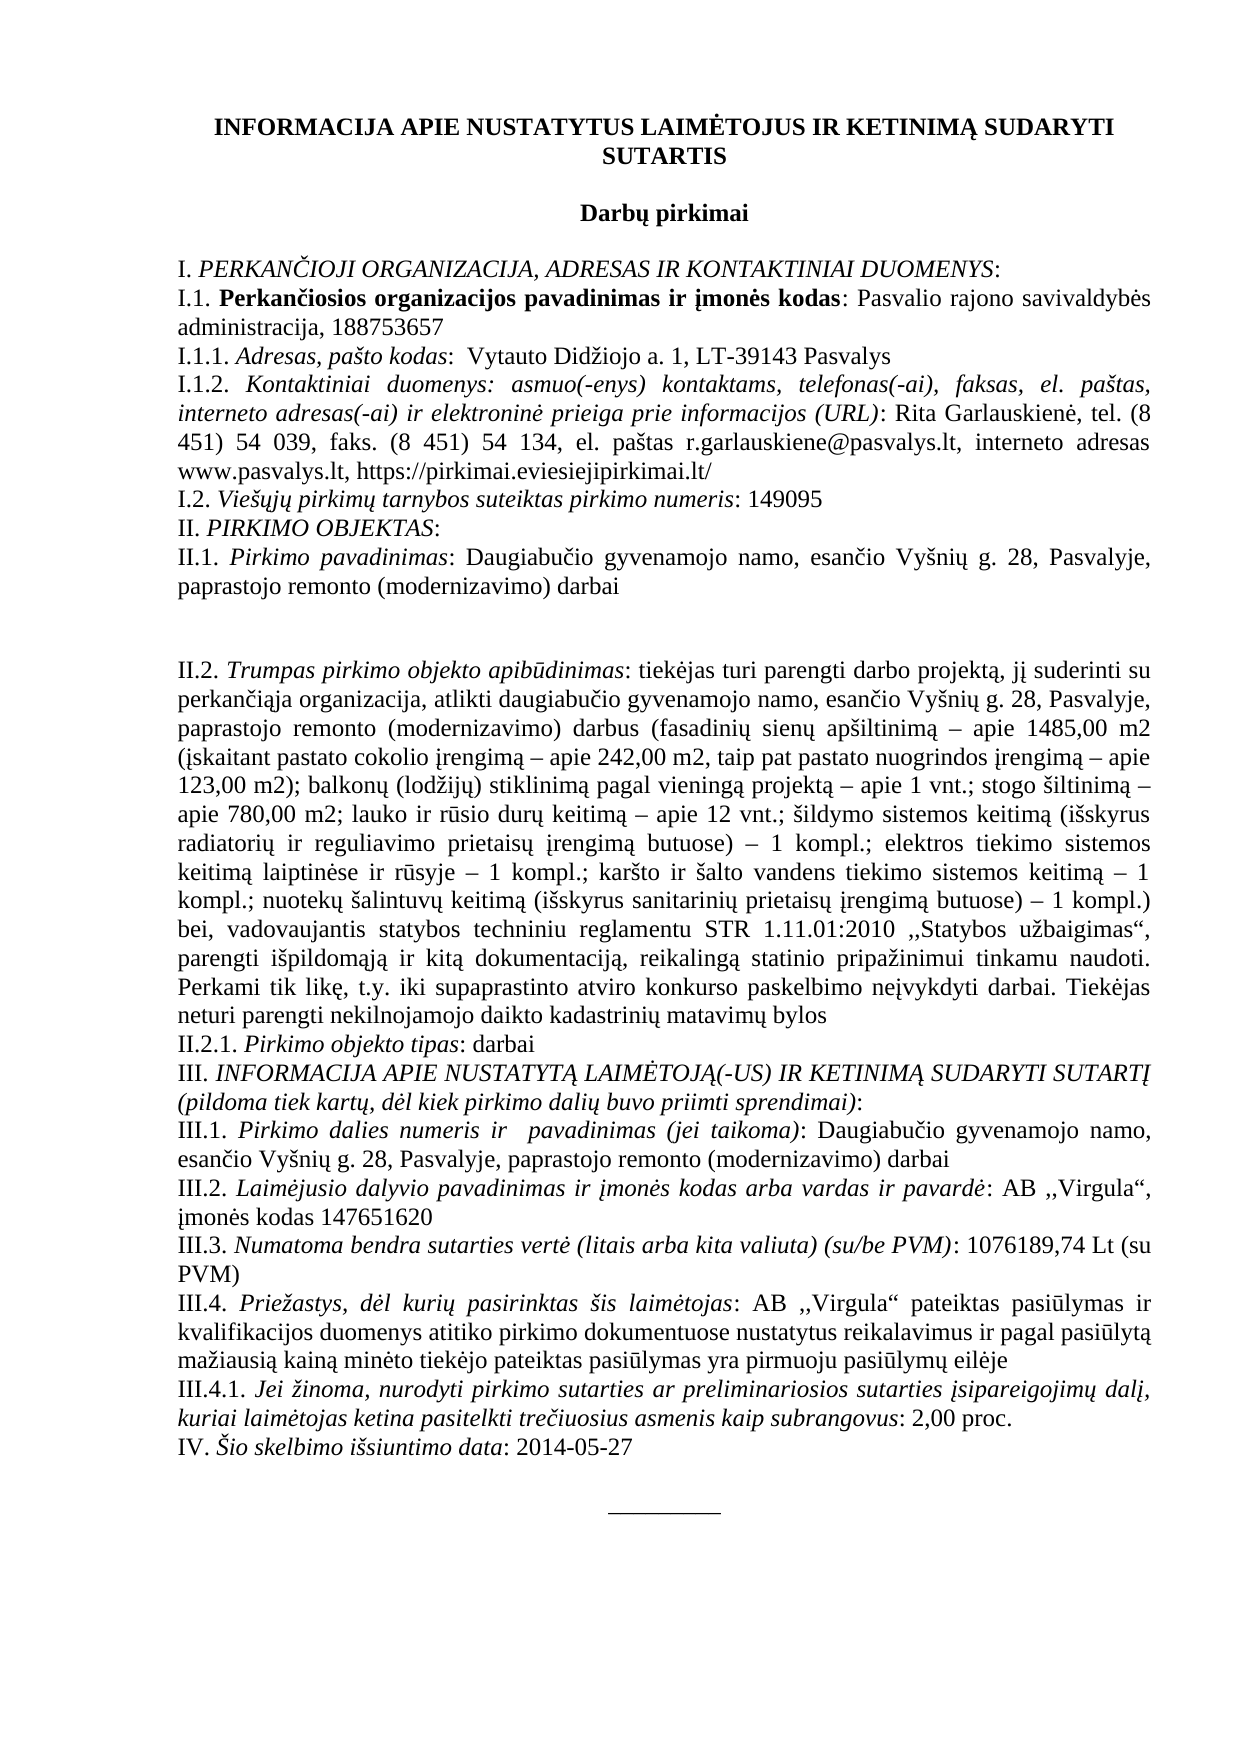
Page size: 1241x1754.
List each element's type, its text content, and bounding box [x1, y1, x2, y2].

text I.1.2. Kontaktiniai duomenys: asmuo(-enys) kontaktams, telefonas(-ai), faksas, el. paštas, interneto adresas(-ai) ir elektroninė prieiga prie informacijos (URL): Rita Garlauskienė, tel. (8 451) 54 039, faks. (8 451) 54 134, el. paštas r.garlauskiene@pasvalys.lt, interneto adresas www.pasvalys.lt, https://pirkimai.eviesiejipirkimai.lt/ [177, 369, 1152, 484]
text III.4. Priežastys, dėl kurių pasirinktas šis laimėtojas: AB ,,Virgula“ pateiktas pasiūlymas ir kvalifikacijos duomenys atitiko pirkimo dokumentuose nustatytus reikalavimus ir pagal pasiūlytą mažiausią kainą minėto tiekėjo pateiktas pasiūlymas yra pirmuoju pasiūlymų eilėje [177, 1288, 1152, 1374]
text II. PIRKIMO OBJEKTAS: [177, 513, 1152, 542]
text III.2. Laimėjusio dalyvio pavadinimas ir įmonės kodas arba vardas ir pavardė: AB ,,Virgula“, įmonės kodas 147651620 [177, 1173, 1152, 1231]
text II.2. Trumpas pirkimo objekto apibūdinimas: tiekėjas turi parengti darbo projektą, jį suderinti su perkančiąja organizacija, atlikti daugiabučio gyvenamojo namo, esančio Vyšnių g. 28, Pasvalyje, paprastojo remonto (modernizavimo) darbus (fasadinių sienų apšiltinimą – apie 1485,00 m2 (įskaitant pastato cokolio įrengimą – apie 242,00 m2, taip pat pastato nuogrindos įrengimą – apie 123,00 m2); balkonų (lodžijų) stiklinimą pagal vieningą projektą – apie 1 vnt.; stogo šiltinimą – apie 780,00 m2; lauko ir rūsio durų keitimą – apie 12 vnt.; šildymo sistemos keitimą (išskyrus radiatorių ir reguliavimo prietaisų įrengimą butuose) – 1 kompl.; elektros tiekimo sistemos keitimą laiptinėse ir rūsyje – 1 kompl.; karšto ir šalto vandens tiekimo sistemos keitimą – 1 kompl.; nuotekų šalintuvų keitimą (išskyrus sanitarinių prietaisų įrengimą butuose) – 1 kompl.) bei, vadovaujantis statybos techniniu reglamentu STR 1.11.01:2010 ,,Statybos užbaigimas“, parengti išpildomąją ir kitą dokumentaciją, reikalingą statinio pripažinimui tinkamu naudoti. Perkami tik likę, t.y. iki supaprastinto atviro konkurso paskelbimo neįvykdyti darbai. Tiekėjas neturi parengti nekilnojamojo daikto kadastrinių matavimų bylos [177, 656, 1152, 1029]
text I.1.1. Adresas, pašto kodas: Vytauto Didžiojo a. 1, LT-39143 Pasvalys [177, 341, 1152, 369]
text _________ [177, 1488, 1152, 1517]
text II.1. Pirkimo pavadinimas: Daugiabučio gyvenamojo namo, esančio Vyšnių g. 28, Pasvalyje, paprastojo remonto (modernizavimo) darbai [177, 542, 1152, 599]
text III.3. Numatoma bendra sutarties vertė (litais arba kita valiuta) (su/be PVM): 1076189,74 Lt (su PVM) [177, 1231, 1152, 1288]
text I. PERKANČIOJI ORGANIZACIJA, ADRESAS IR KONTAKTINIAI DUOMENYS: [177, 254, 1152, 283]
text III.1. Pirkimo dalies numeris ir pavadinimas (jei taikoma): Daugiabučio gyvenamojo namo, esančio Vyšnių g. 28, Pasvalyje, paprastojo remonto (modernizavimo) darbai [177, 1116, 1152, 1173]
text I.1. Perkančiosios organizacijos pavadinimas ir įmonės kodas: Pasvalio rajono savivaldybės administracija, 188753657 [177, 283, 1152, 341]
text I.2. Viešųjų pirkimų tarnybos suteiktas pirkimo numeris: 149095 [177, 484, 1152, 513]
text III. INFORMACIJA APIE NUSTATYTĄ LAIMĖTOJĄ(-US) IR KETINIMĄ SUDARYTI SUTARTĮ (pildoma tiek kartų, dėl kiek pirkimo dalių buvo priimti sprendimai): [177, 1058, 1152, 1116]
text Darbų pirkimai [177, 198, 1152, 226]
text INFORMACIJA APIE NUSTATYTUS LAIMĖTOJUS IR KETINIMĄ SUDARYTI SUTARTIS [177, 112, 1152, 170]
text III.4.1. Jei žinoma, nurodyti pirkimo sutarties ar preliminariosios sutarties įsipareigojimų dalį, kuriai laimėtojas ketina pasitelkti trečiuosius asmenis kaip subrangovus: 2,00 proc. [177, 1374, 1152, 1432]
text II.2.1. Pirkimo objekto tipas: darbai [177, 1029, 1152, 1058]
text IV. Šio skelbimo išsiuntimo data: 2014-05-27 [177, 1432, 1152, 1461]
